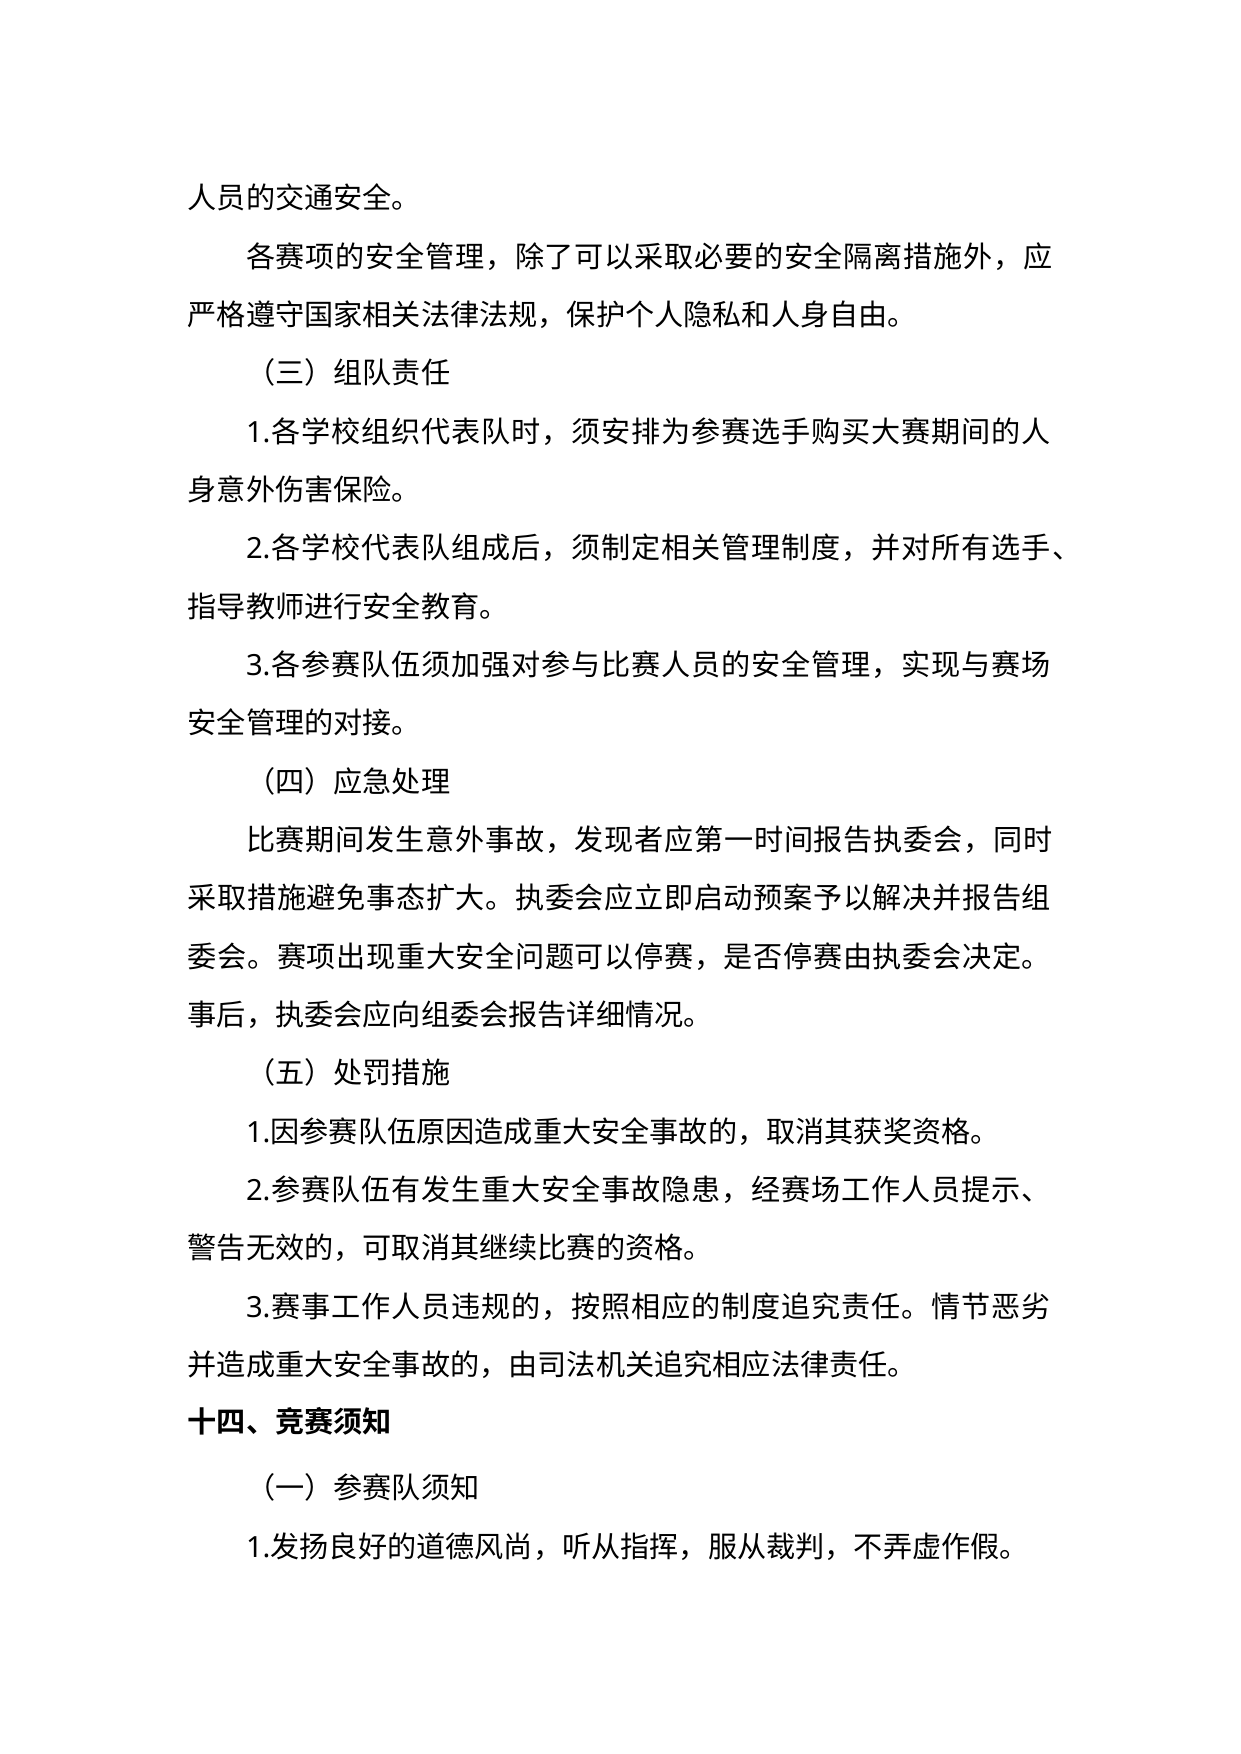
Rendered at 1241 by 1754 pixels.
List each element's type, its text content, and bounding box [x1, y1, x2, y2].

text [187, 162, 1053, 220]
text （一）参赛队须知 [187, 1452, 1053, 1510]
text （四）应急处理 [187, 745, 1053, 804]
text 十四、竞赛须知 [187, 1387, 1053, 1452]
text 2.各学校代表队组成后，须制定相关管理制度，并对所有选手、指导教师进行安全教育。 [187, 512, 1053, 629]
text 3.赛事工作人员违规的，按照相应的制度追究责任。情节恶劣并造成重大安全事故的，由司法机关追究相应法律责任。 [187, 1270, 1053, 1387]
text 2.参赛队伍有发生重大安全事故隐患，经赛场工作人员提示、警告无效的，可取消其继续比赛的资格。 [187, 1154, 1053, 1270]
text 1.发扬良好的道德风尚，听从指挥，服从裁判，不弄虚作假。 [187, 1510, 1053, 1569]
text 比赛期间发生意外事故，发现者应第一时间报告执委会，同时采取措施避免事态扩大。执委会应立即启动预案予以解决并报告组委会。赛项出现重大安全问题可以停赛，是否停赛由执委会决定。事后，执委会应向组委会报告详细情况。 [187, 804, 1053, 1037]
text 1.各学校组织代表队时，须安排为参赛选手购买大赛期间的人身意外伤害保险。 [187, 395, 1053, 512]
text 3.各参赛队伍须加强对参与比赛人员的安全管理，实现与赛场安全管理的对接。 [187, 629, 1053, 745]
text 各赛项的安全管理，除了可以采取必要的安全隔离措施外，应严格遵守国家相关法律法规，保护个人隐私和人身自由。 [187, 220, 1053, 337]
text 1.因参赛队伍原因造成重大安全事故的，取消其获奖资格。 [187, 1095, 1053, 1154]
text （三）组队责任 [187, 337, 1053, 395]
text （五）处罚措施 [187, 1037, 1053, 1095]
